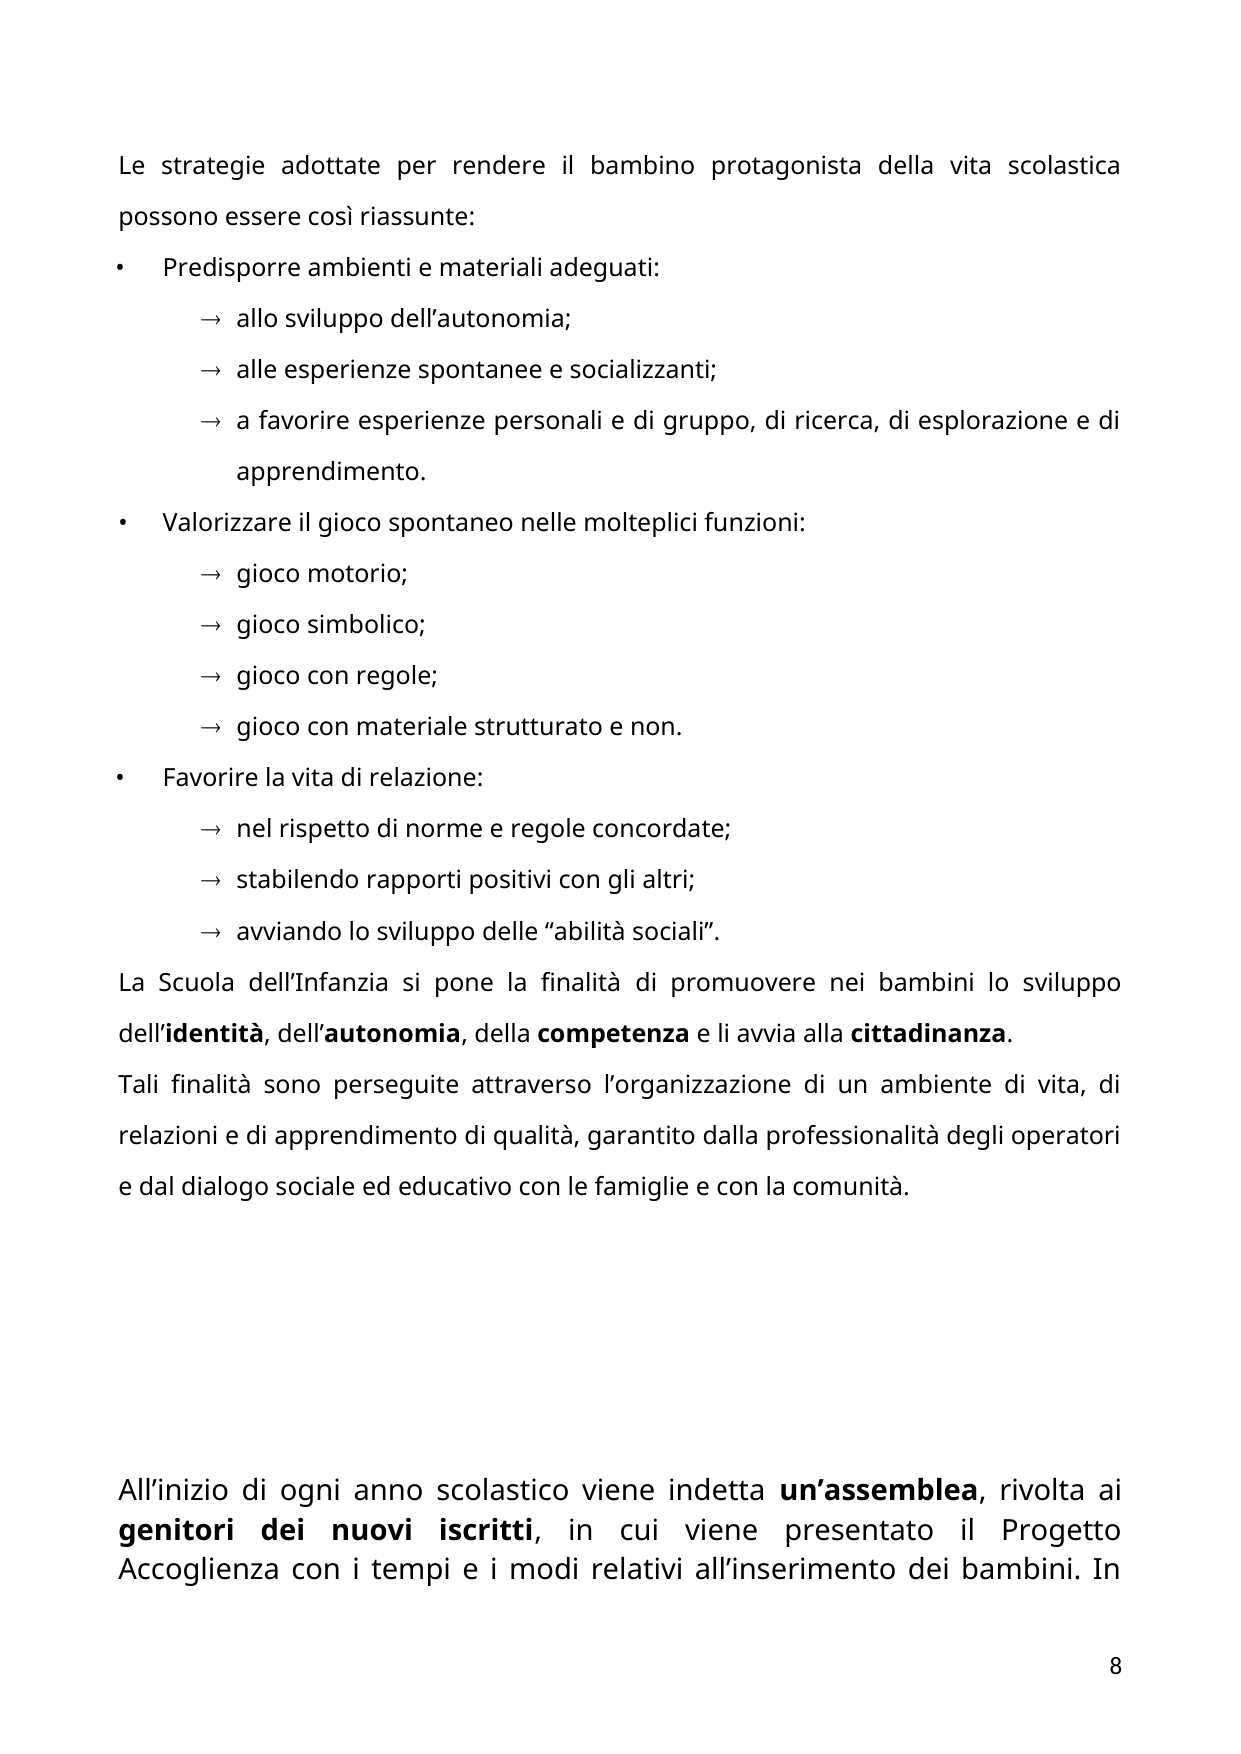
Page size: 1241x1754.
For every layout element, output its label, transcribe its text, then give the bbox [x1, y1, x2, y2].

list gioco motorio; [201, 556, 1122, 590]
list avviando lo sviluppo delle “abilità sociali”. [201, 913, 1122, 947]
list alle esperienze spontanee e socializzanti; [201, 352, 1122, 386]
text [118, 1469, 1122, 1588]
list Predisporre ambienti e materiali adeguati: [115, 250, 1122, 284]
list nel rispetto di norme e regole concordate; [201, 811, 1122, 845]
list gioco simbolico; [201, 607, 1122, 641]
list Valorizzare il gioco spontaneo nelle molteplici funzioni: [118, 505, 1122, 539]
text Tali finalità sono perseguite attraverso l’organizzazione di un ambiente di vita, di relazioni e di apprendimento di qualità, garantito dalla professionalità degli operatori e dal dialogo sociale ed educativo con le famiglie e con la comunità. [118, 1066, 1122, 1202]
list gioco con materiale strutturato e non. [201, 709, 1122, 743]
text La Scuola dell’Infanzia si pone la finalità di promuovere nei bambini lo sviluppo dell’identità, dell’autonomia, della competenza e li avvia alla cittadinanza. [118, 964, 1122, 1049]
list Favorire la vita di relazione: [115, 760, 1122, 794]
list gioco con regole; [201, 658, 1122, 692]
list a favorire esperienze personali e di gruppo, di ricerca, di esplorazione e di apprendimento. [201, 403, 1122, 488]
text Le strategie adottate per rendere il bambino protagonista della vita scolastica possono essere così riassunte: [118, 148, 1122, 233]
list stabilendo rapporti positivi con gli altri; [201, 862, 1122, 896]
list allo sviluppo dell’autonomia; [201, 301, 1122, 335]
